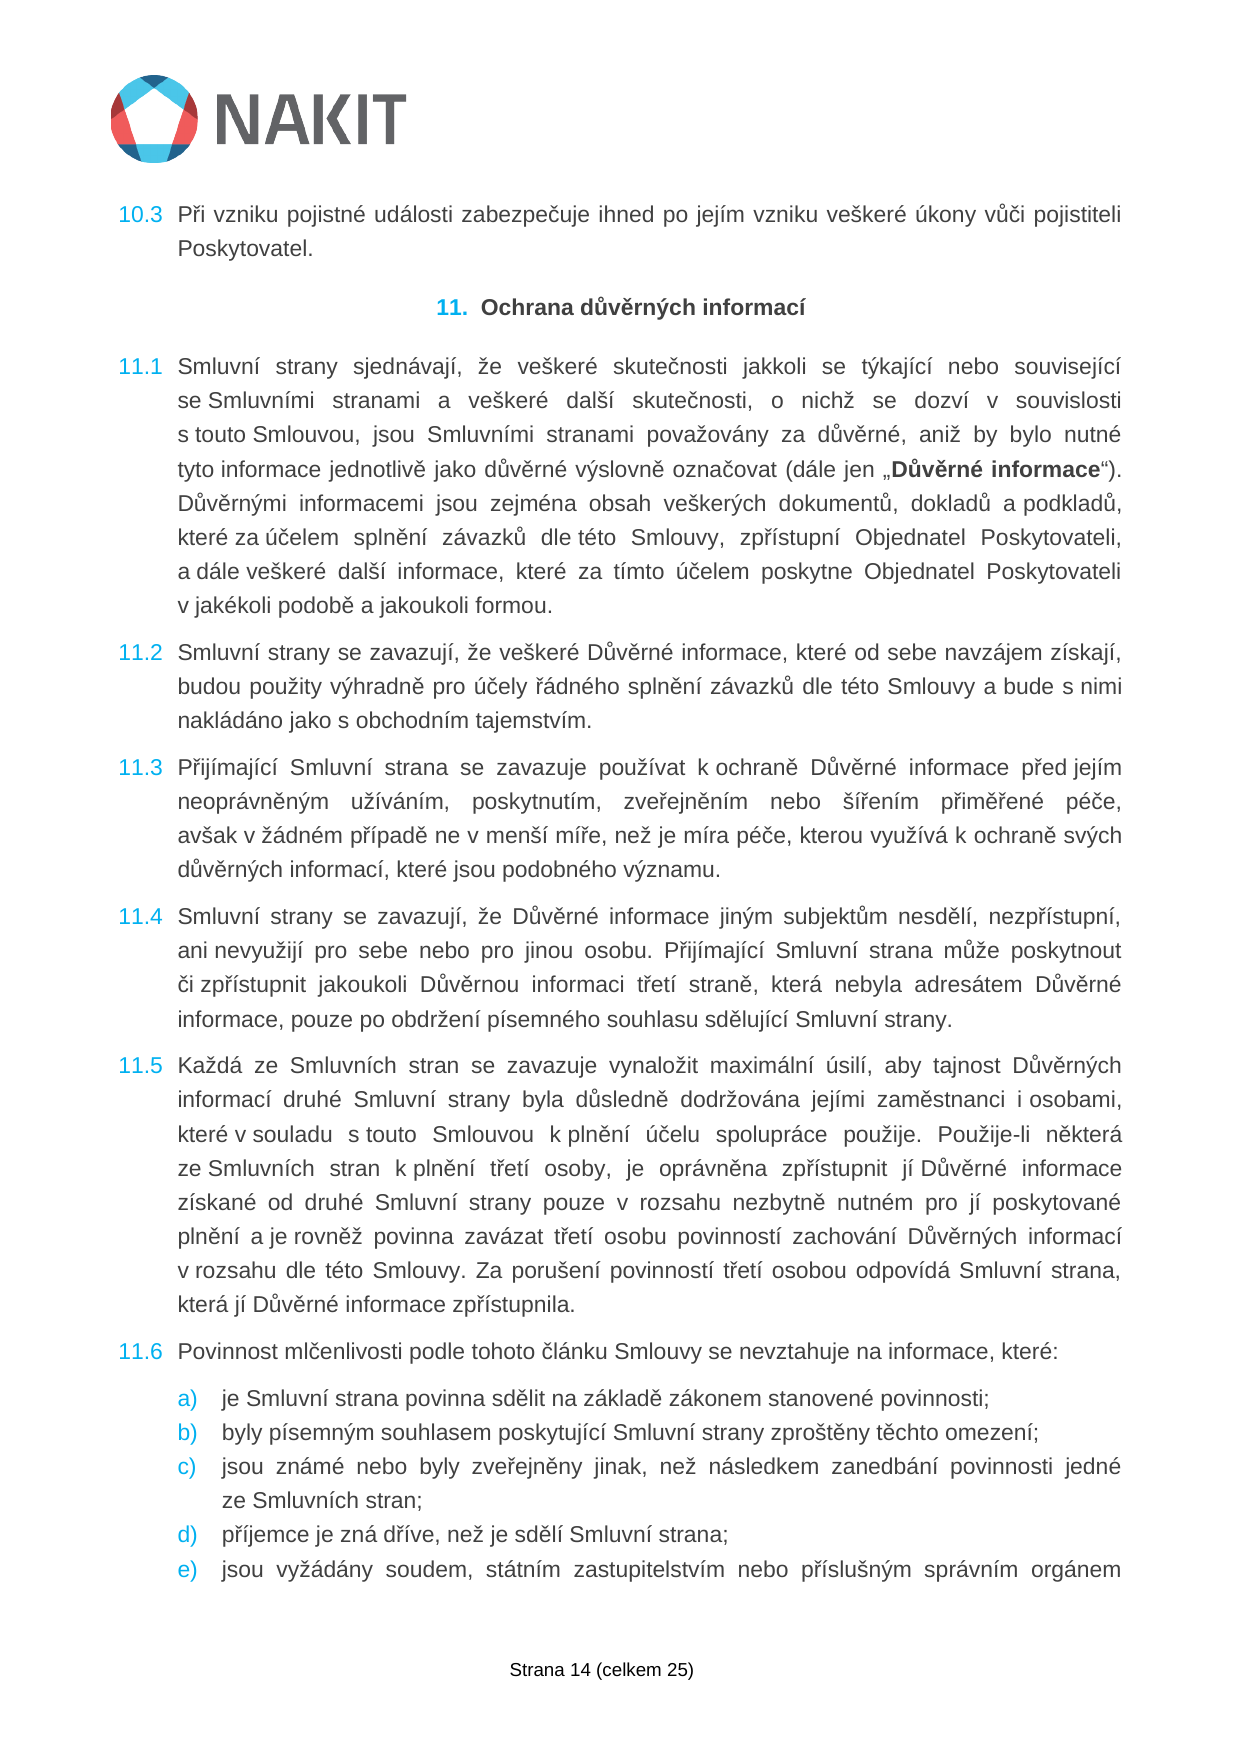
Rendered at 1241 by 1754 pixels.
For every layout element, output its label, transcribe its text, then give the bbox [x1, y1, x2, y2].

list Přijímající Smluvní strana se zavazuje používat k ochraně Důvěrné informace před jejím neoprávněným užíváním, poskytnutím, zveřejněním nebo šířením přiměřené péče, avšak v žádném případě ne v menší míře, než je míra péče, kterou využívá k ochraně svých důvěrných informací, které jsou podobného významu. [118, 754, 1122, 883]
list příjemce je zná dříve, než je sdělí Smluvní strana; [177, 1521, 1122, 1548]
list byly písemným souhlasem poskytující Smluvní strany zproštěny těchto omezení; [177, 1419, 1122, 1445]
list Smluvní strany se zavazují, že veškeré Důvěrné informace, které od sebe navzájem získají, budou použity výhradně pro účely řádného splnění závazků dle této Smlouvy a bude s nimi nakládáno jako s obchodním tajemstvím. [118, 639, 1122, 734]
list Smluvní strany sjednávají, že veškeré skutečnosti jakkoli se týkající nebo související se Smluvními stranami a veškeré další skutečnosti, o nichž se dozví v souvislosti s touto Smlouvou, jsou Smluvními stranami považovány za důvěrné, aniž by bylo nutné tyto informace jednotlivě jako důvěrné výslovně označovat (dále jen „Důvěrné informace“). Důvěrnými informacemi jsou zejména obsah veškerých dokumentů, dokladů a podkladů, které za účelem splnění závazků dle této Smlouvy, zpřístupní Objednatel Poskytovateli, a dále veškeré další informace, které za tímto účelem poskytne Objednatel Poskytovateli v jakékoli podobě a jakoukoli formou. [118, 353, 1122, 619]
list Při vzniku pojistné události zabezpečuje ihned po jejím vzniku veškeré úkony vůči pojistiteli Poskytovatel. [118, 201, 1122, 261]
list Smluvní strany se zavazují, že Důvěrné informace jiným subjektům nesdělí, nezpřístupní, ani nevyužijí pro sebe nebo pro jinou osobu. Přijímající Smluvní strana může poskytnout či zpřístupnit jakoukoli Důvěrnou informaci třetí straně, která nebyla adresátem Důvěrné informace, pouze po obdržení písemného souhlasu sdělující Smluvní strany. [118, 903, 1122, 1032]
list Ochrana důvěrných informací [118, 294, 1123, 320]
list Každá ze Smluvních stran se zavazuje vynaložit maximální úsilí, aby tajnost Důvěrných informací druhé Smluvní strany byla důsledně dodržována jejími zaměstnanci i osobami, které v souladu s touto Smlouvou k plnění účelu spolupráce použije. Použije-li některá ze Smluvních stran k plnění třetí osoby, je oprávněna zpřístupnit jí Důvěrné informace získané od druhé Smluvní strany pouze v rozsahu nezbytně nutném pro jí poskytované plnění a je rovněž povinna zavázat třetí osobu povinností zachování Důvěrných informací v rozsahu dle této Smlouvy. Za porušení povinností třetí osobou odpovídá Smluvní strana, která jí Důvěrné informace zpřístupnila. [118, 1052, 1122, 1318]
list Povinnost mlčenlivosti podle tohoto článku Smlouvy se nevztahuje na informace, které: [118, 1338, 1122, 1364]
list jsou známé nebo byly zveřejněny jinak, než následkem zanedbání povinnosti jedné ze Smluvních stran; [177, 1453, 1122, 1514]
list jsou vyžádány soudem, státním zastupitelstvím nebo příslušným správním orgánem na základě zákona; [177, 1556, 1122, 1582]
picture [111, 75, 407, 163]
list je Smluvní strana povinna sdělit na základě zákonem stanovené povinnosti; [177, 1385, 1122, 1411]
